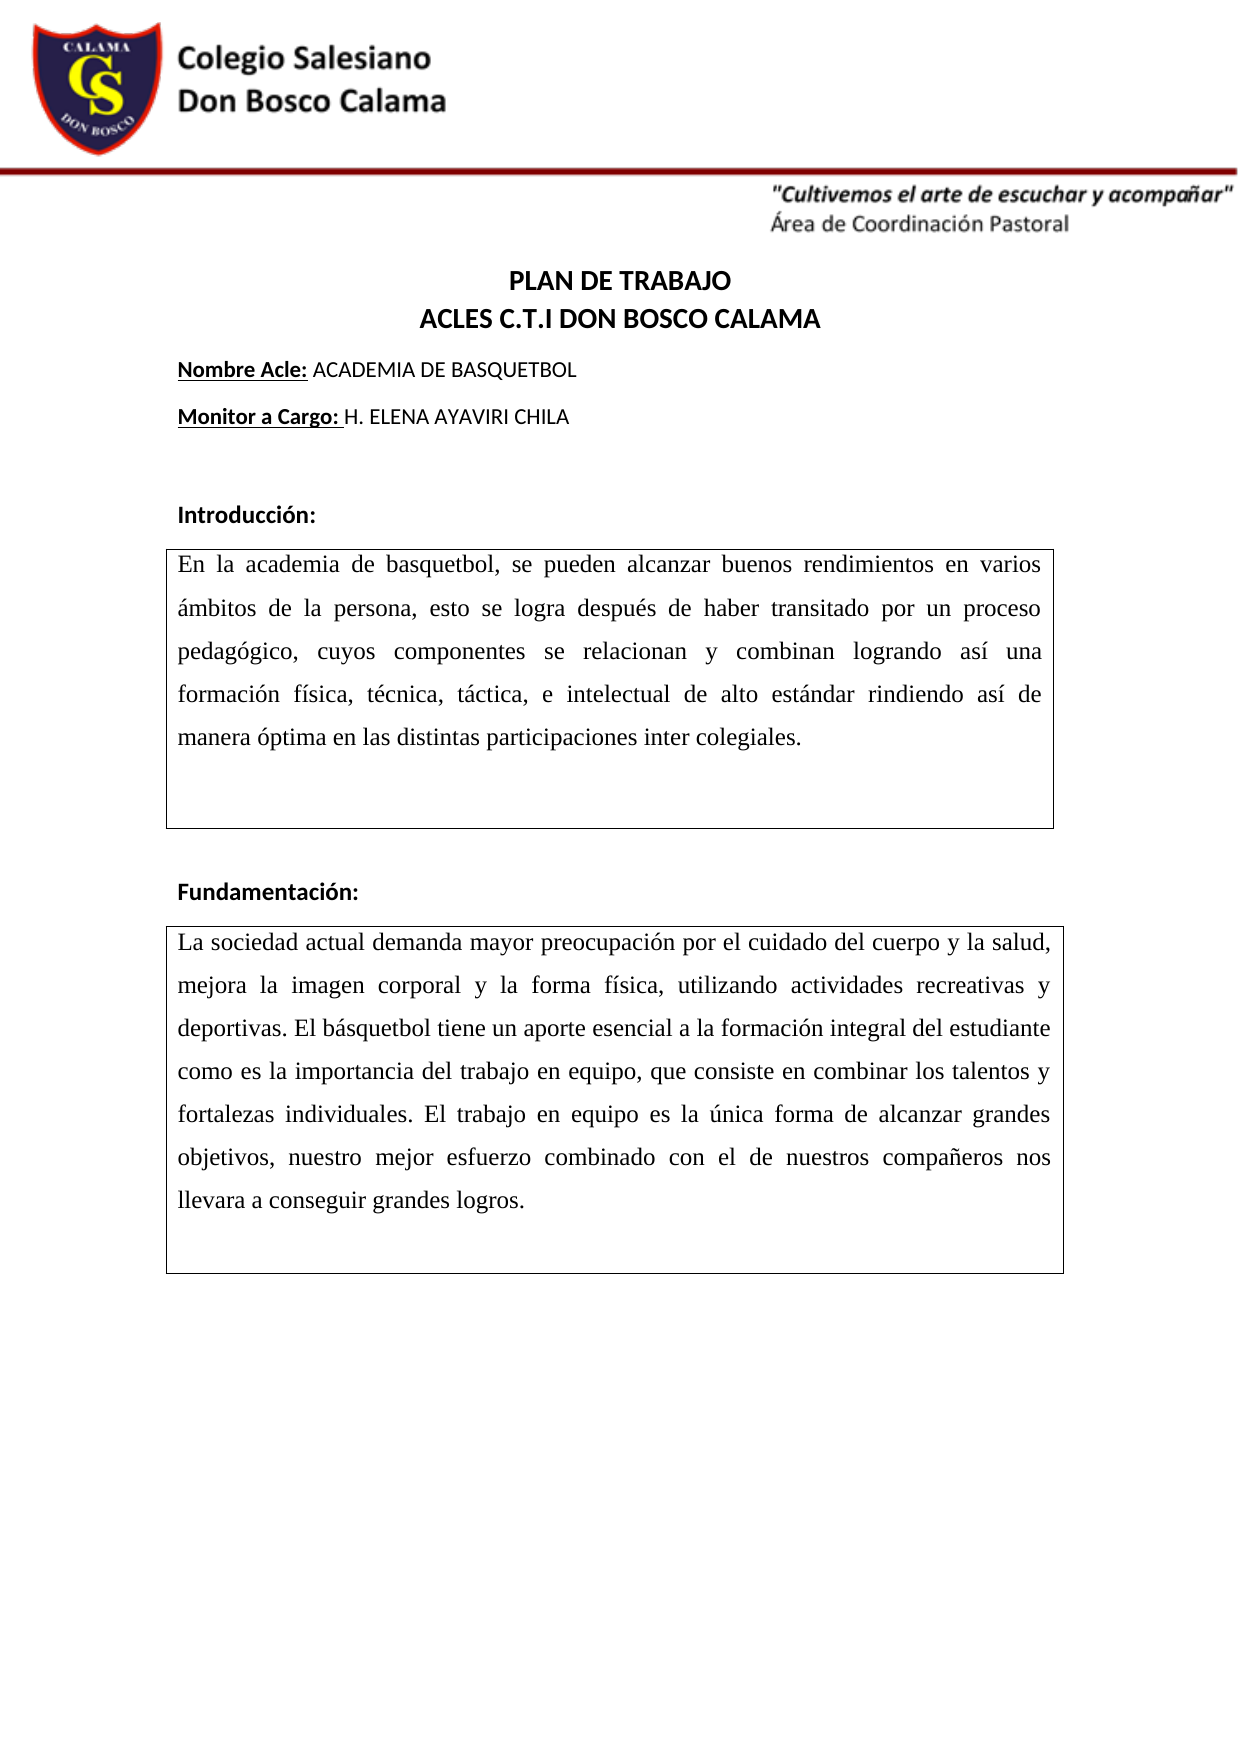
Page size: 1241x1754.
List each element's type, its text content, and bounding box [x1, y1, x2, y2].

text Fundamentación: [177, 876, 1063, 907]
text PLAN DE TRABAJO ACLES C.T.I DON BOSCO CALAMA [177, 262, 1063, 336]
text Nombre Acle: ACADEMIA DE BASQUETBOL [177, 356, 1063, 383]
text Introducción: [177, 499, 1063, 529]
picture [0, 22, 1241, 248]
table_header La sociedad actual demanda mayor preocupación por el cuidado del cuerpo y la salud, mejora la imagen corporal y la forma física, utilizando actividades recreativas y deportivas. El básquetbol tiene un aporte esencial a la formación integral del estudiante como es la importancia del trabajo en equipo, que consiste en combinar los talentos y fortalezas individuales. El trabajo en equipo es la única forma de alcanzar grandes objetivos, nuestro mejor esfuerzo combinado con el de nuestros compañeros nos llevara a conseguir grandes logros. [167, 927, 1063, 1273]
table_header En la academia de basquetbol, se pueden alcanzar buenos rendimientos en varios ámbitos de la persona, esto se logra después de haber transitado por un proceso pedagógico, cuyos componentes se relacionan y combinan logrando así una formación física, técnica, táctica, e intelectual de alto estándar rindiendo así de manera óptima en las distintas participaciones inter colegiales. [167, 550, 1053, 828]
text Monitor a Cargo: H. ELENA AYAVIRI CHILA [177, 402, 1063, 430]
